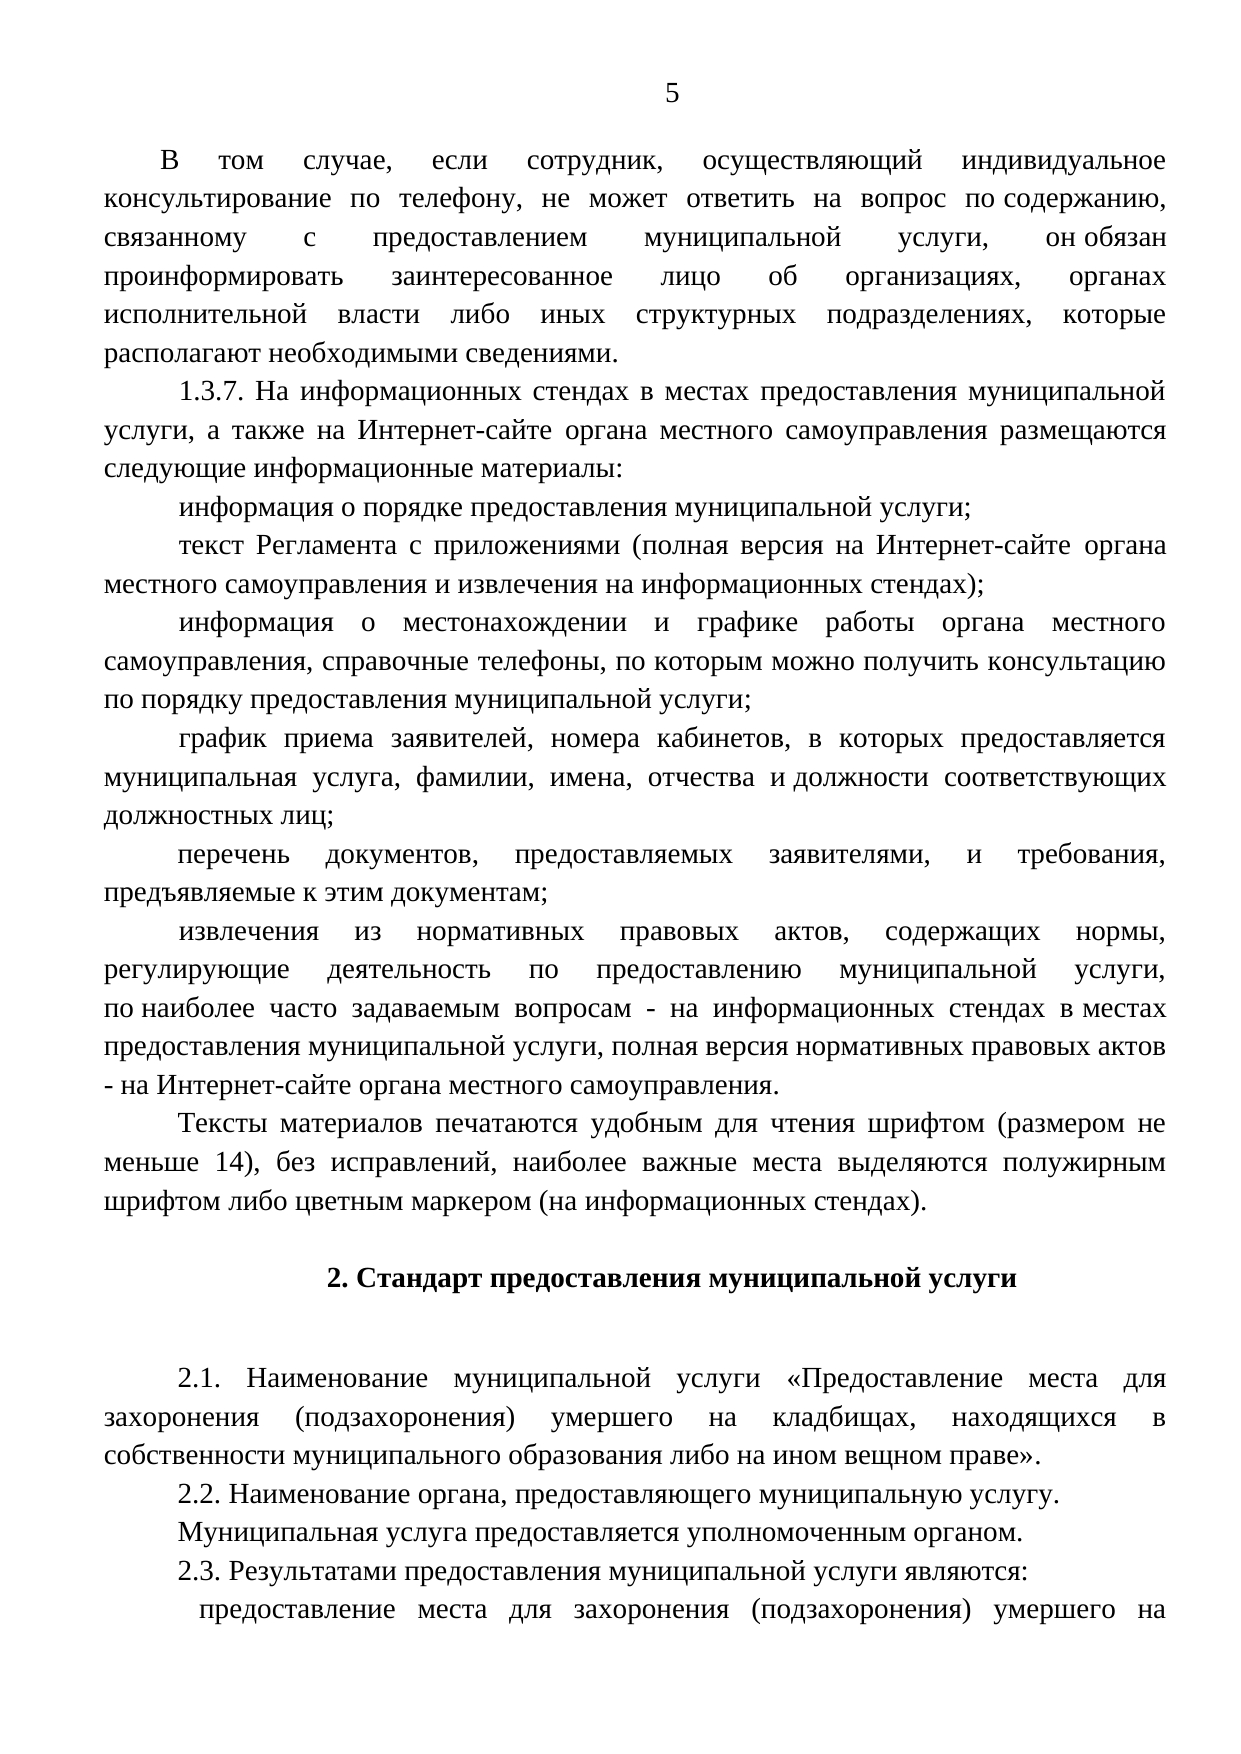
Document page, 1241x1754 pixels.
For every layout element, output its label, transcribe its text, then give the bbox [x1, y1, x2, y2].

text 2.2. Наименование органа, предоставляющего муниципальную услугу. [103, 1476, 1167, 1509]
text извлечения из нормативных правовых актов, содержащих нормы, регулирующие деятельность по предоставлению муниципальной услуги, по наиболее часто задаваемым вопросам - на информационных стендах в местах предоставления муниципальной услуги, полная версия нормативных правовых актов - на Интернет-сайте органа местного самоуправления. [103, 913, 1167, 1101]
text график приема заявителей, номера кабинетов, в которых предоставляется муниципальная услуга, фамилии, имена, отчества и должности соответствующих должностных лиц; [103, 720, 1167, 831]
text 1.3.7. На информационных стендах в местах предоставления муниципальной услуги, а также на Интернет-сайте органа местного самоуправления размещаются следующие информационные материалы: [103, 373, 1167, 484]
text перечень документов, предоставляемых заявителями, и требования, предъявляемые к этим документам; [103, 836, 1167, 908]
text Муниципальная услуга предоставляется уполномоченным органом. [103, 1514, 1167, 1548]
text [103, 1592, 1167, 1625]
text текст Регламента с приложениями (полная версия на Интернет-сайте органа местного самоуправления и извлечения на информационных стендах); [103, 527, 1167, 599]
text информация о порядке предоставления муниципальной услуги; [103, 489, 1167, 522]
text информация о местонахождении и графике работы органа местного самоуправления, справочные телефоны, по которым можно получить консультацию по порядку предоставления муниципальной услуги; [103, 604, 1167, 715]
text 2.1. Наименование муниципальной услуги «Предоставление места для захоронения (подзахоронения) умершего на кладбищах, находящихся в собственности муниципального образования либо на ином вещном праве». [103, 1360, 1167, 1471]
text В том случае, если сотрудник, осуществляющий индивидуальное консультирование по телефону, не может ответить на вопрос по содержанию, связанному с предоставлением муниципальной услуги, он обязан проинформировать заинтересованное лицо об организациях, органах исполнительной власти либо иных структурных подразделениях, которые располагают необходимыми сведениями. [103, 142, 1167, 368]
text 2.3. Результатами предоставления муниципальной услуги являются: [103, 1553, 1167, 1587]
text Тексты материалов печатаются удобным для чтения шрифтом (размером не меньше 14), без исправлений, наиболее важные места выделяются полужирным шрифтом либо цветным маркером (на информационных стендах). [103, 1106, 1167, 1216]
text 2. Стандарт предоставления муниципальной услуги [103, 1260, 1167, 1293]
